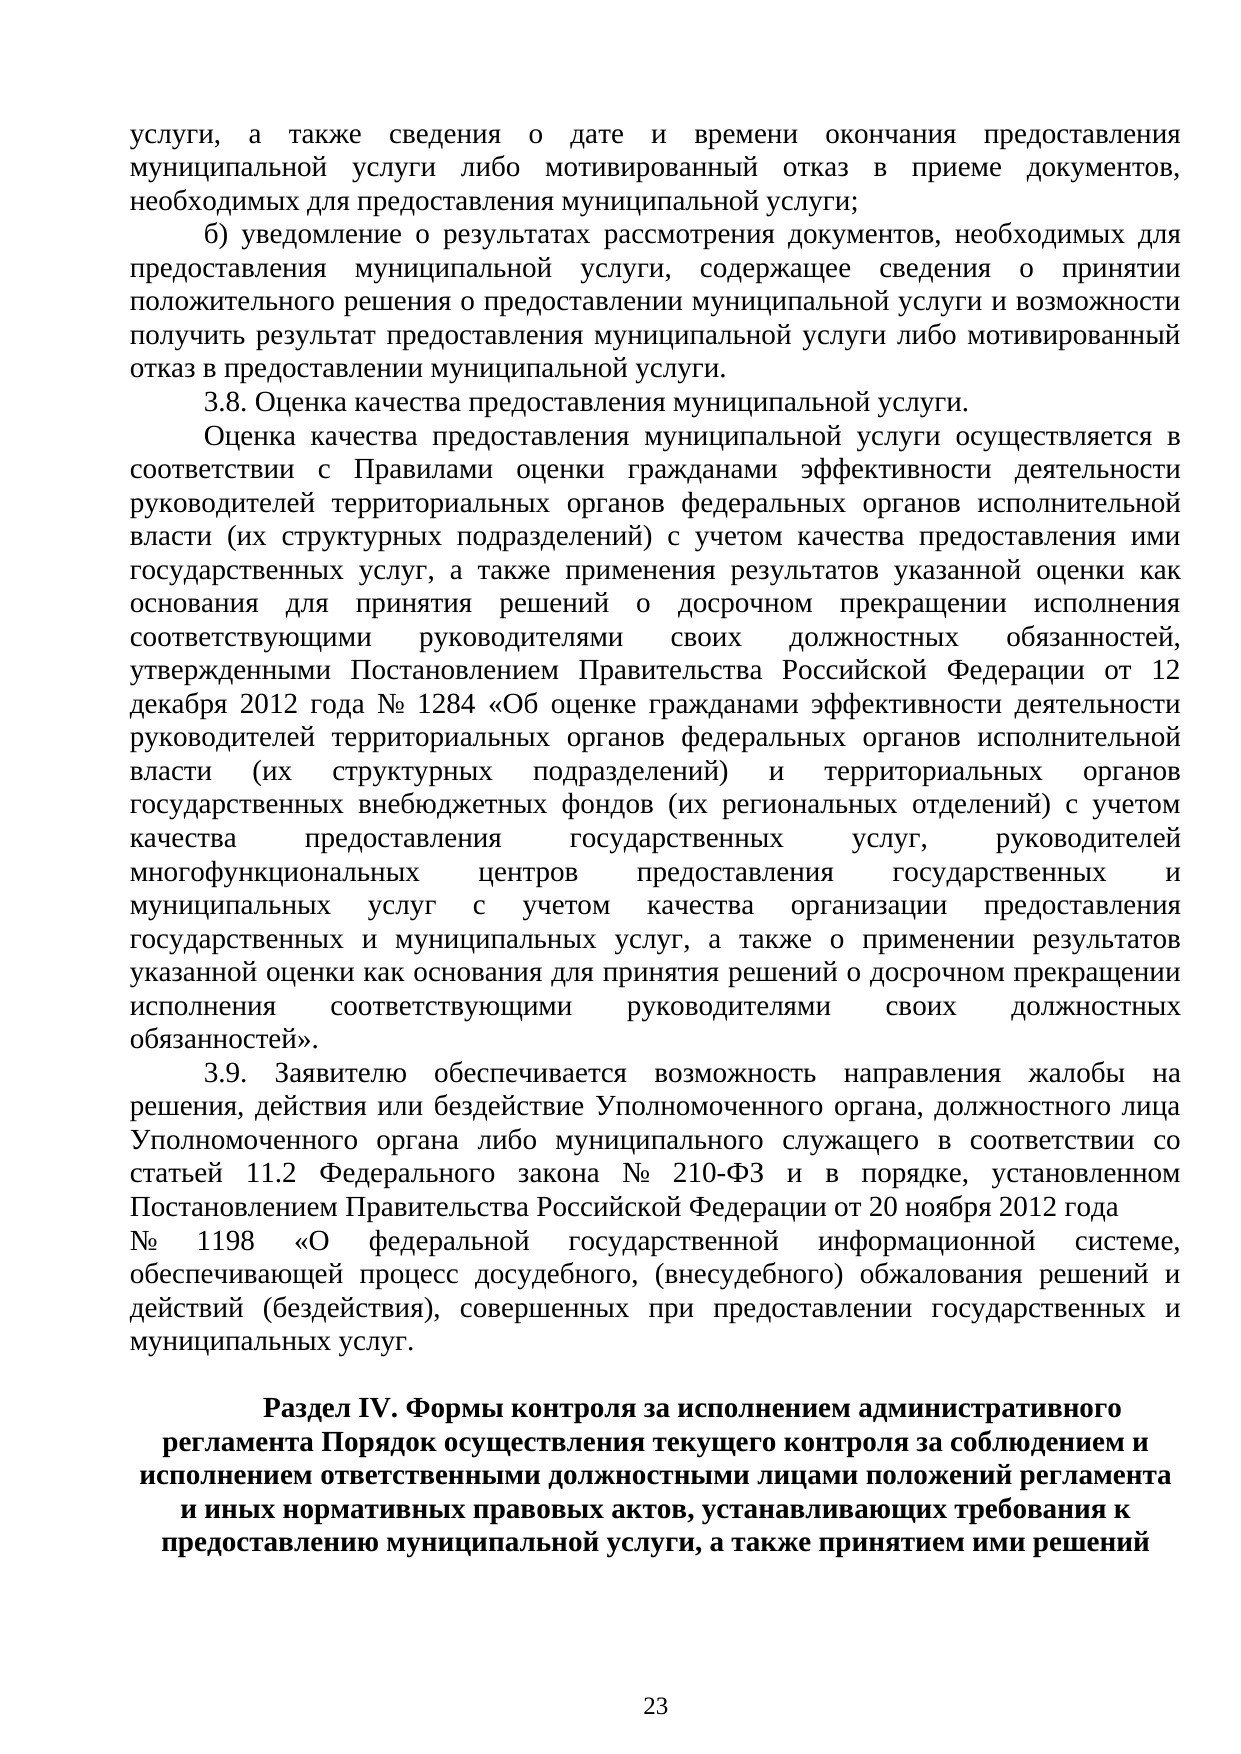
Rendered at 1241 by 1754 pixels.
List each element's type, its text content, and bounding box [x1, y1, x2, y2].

text б) уведомление о результатах рассмотрения документов, необходимых для предоставления муниципальной услуги, содержащее сведения о принятии положительного решения о предоставлении муниципальной услуги и возможности получить результат предоставления муниципальной услуги либо мотивированный отказ в предоставлении муниципальной услуги. [129, 216, 1182, 384]
text Раздел IV. Формы контроля за исполнением административного регламента Порядок осуществления текущего контроля за соблюдением и исполнением ответственными должностными лицами положений регламента и иных нормативных правовых актов, устанавливающих требования к предоставлению муниципальной услуги, а также принятием ими решений [129, 1390, 1182, 1558]
text 3.9. Заявителю обеспечивается возможность направления жалобы на решения, действия или бездействие Уполномоченного органа, должностного лица Уполномоченного органа либо муниципального служащего в соответствии со статьей 11.2 Федерального закона № 210-ФЗ и в порядке, установленном Постановлением Правительства Российской Федерации от 20 ноября 2012 года № 1198 «О федеральной государственной информационной системе, обеспечивающей процесс досудебного, (внесудебного) обжалования решений и действий (бездействия), совершенных при предоставлении государственных и муниципальных услуг. [129, 1055, 1182, 1357]
text 3.8. Оценка качества предоставления муниципальной услуги. [129, 384, 1182, 418]
text Оценка качества предоставления муниципальной услуги осуществляется в соответствии с Правилами оценки гражданами эффективности деятельности руководителей территориальных органов федеральных органов исполнительной власти (их структурных подразделений) с учетом качества предоставления ими государственных услуг, а также применения результатов указанной оценки как основания для принятия решений о досрочном прекращении исполнения соответствующими руководителями своих должностных обязанностей, утвержденными Постановлением Правительства Российской Федерации от 12 декабря 2012 года № 1284 «Об оценке гражданами эффективности деятельности руководителей территориальных органов федеральных органов исполнительной власти (их структурных подразделений) и территориальных органов государственных внебюджетных фондов (их региональных отделений) с учетом качества предоставления государственных услуг, руководителей многофункциональных центров предоставления государственных и муниципальных услуг с учетом качества организации предоставления государственных и муниципальных услуг, а также о применении результатов указанной оценки как основания для принятия решений о досрочном прекращении исполнения соответствующими руководителями своих должностных обязанностей». [129, 418, 1182, 1055]
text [129, 116, 1182, 216]
